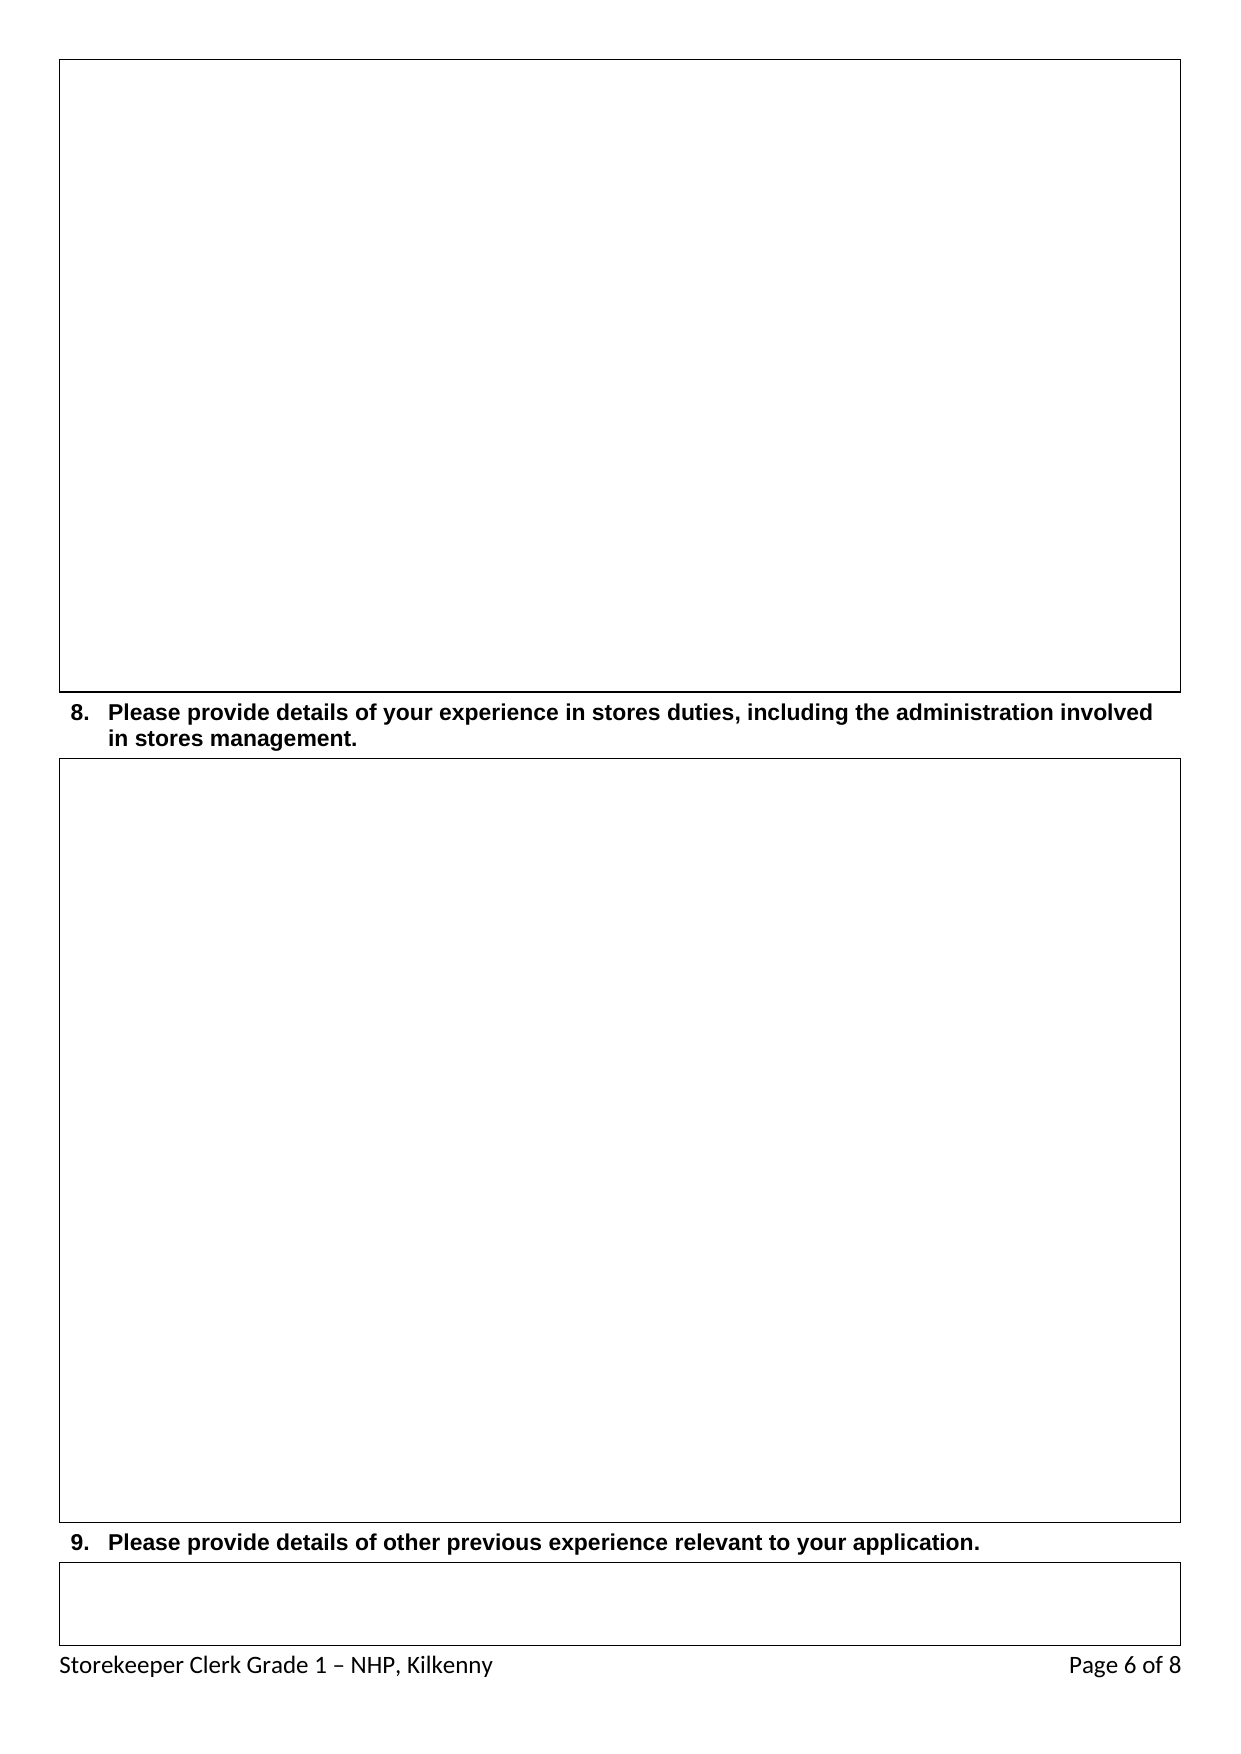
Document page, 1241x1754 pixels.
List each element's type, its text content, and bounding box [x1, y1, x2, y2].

table_cell Please provide details of your experience in stores duties, including the administration involved in stores management. [59, 693, 1181, 758]
table_cell [60, 60, 1180, 691]
table_cell [60, 1563, 1180, 1644]
table_cell Please provide details of other previous experience relevant to your application. [59, 1523, 1181, 1562]
table_cell [60, 759, 1180, 1522]
